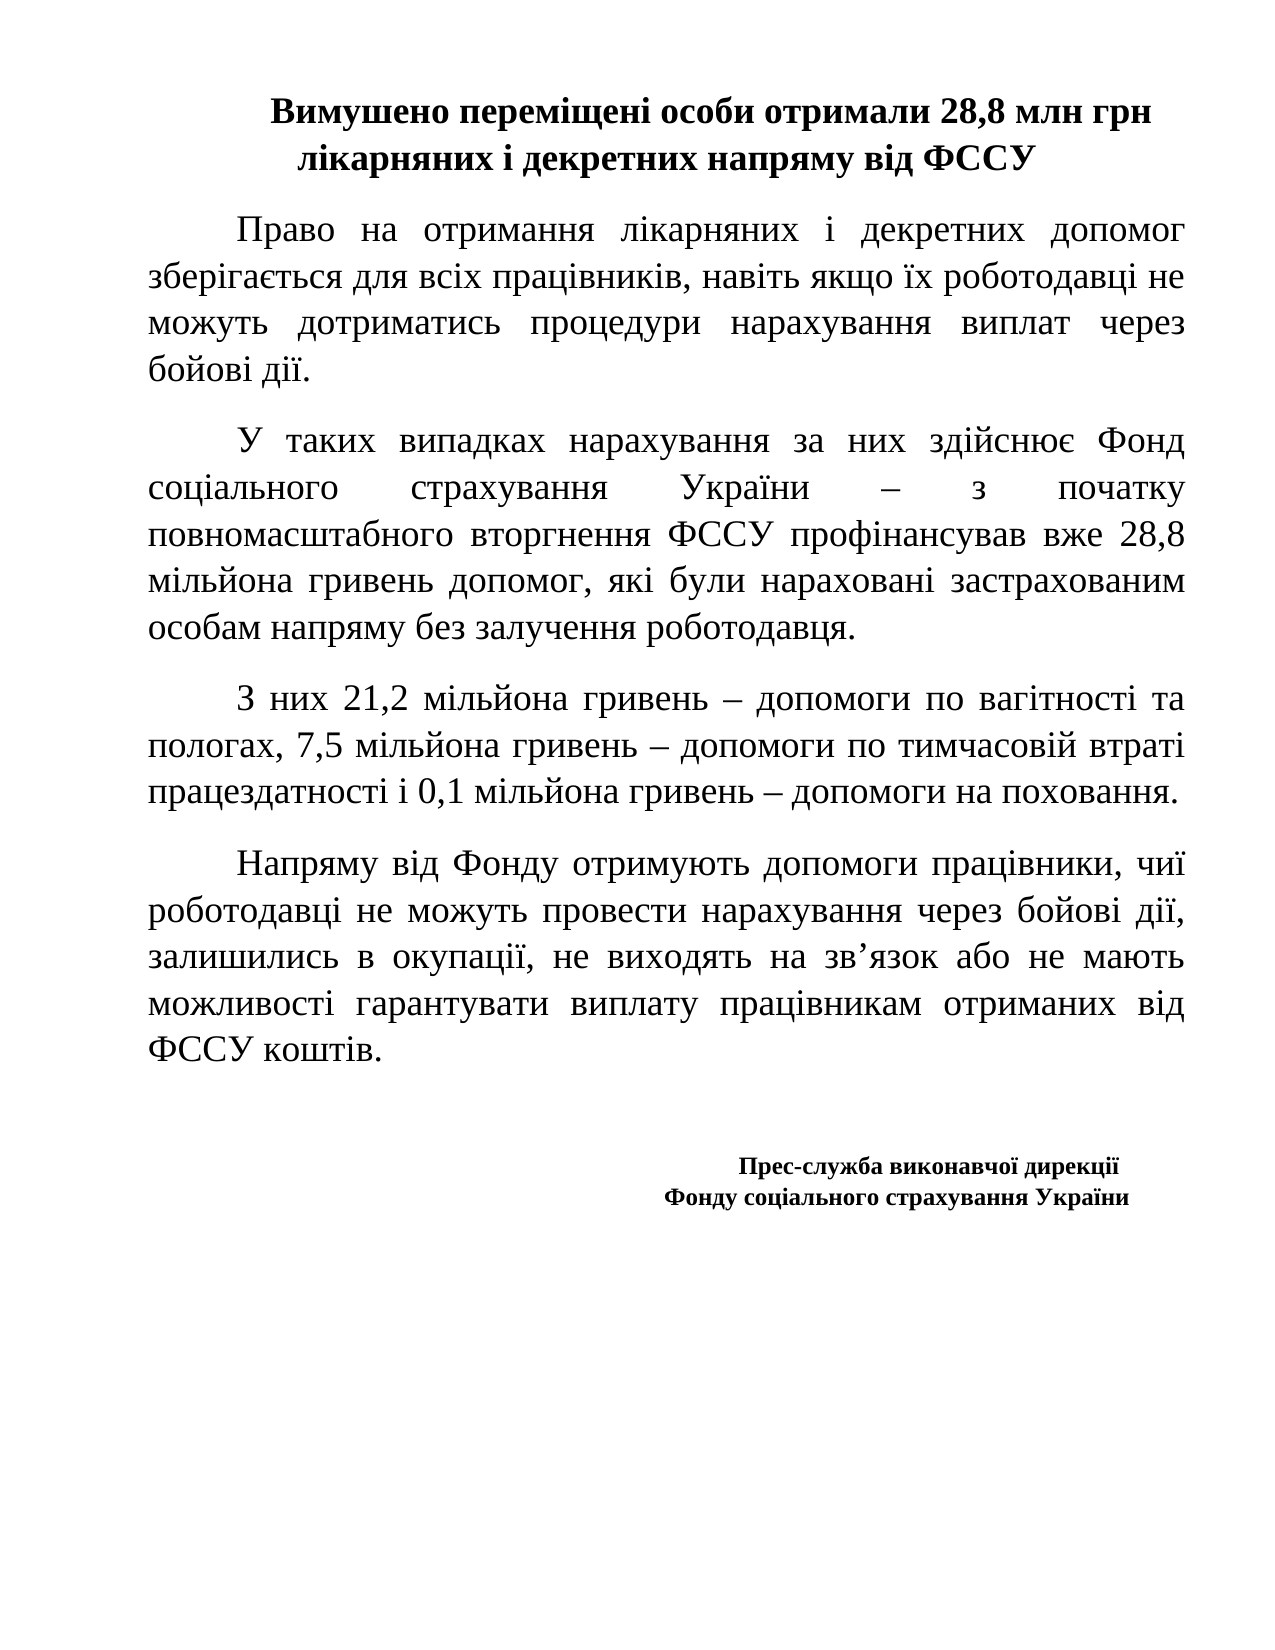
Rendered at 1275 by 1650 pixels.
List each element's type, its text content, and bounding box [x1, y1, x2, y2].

text З них 21,2 мільйона гривень – допомоги по вагітності та пологах, 7,5 мільйона гривень – допомоги по тимчасовій втраті працездатності і 0,1 мільйона гривень – допомоги на поховання. [148, 676, 1186, 812]
text Прес-служба виконавчої дирекції Фонду соціального страхування України [664, 1151, 1186, 1211]
text Право на отримання лікарняних і декретних допомог зберігається для всіх працівників, навіть якщо їх роботодавці не можуть дотриматись процедури нарахування виплат через бойові дії. [148, 207, 1186, 389]
text Вимушено переміщені особи отримали 28,8 млн грн лікарняних і декретних напряму від ФССУ [148, 88, 1186, 178]
text Напряму від Фонду отримують допомоги працівники, чиї роботодавці не можуть провести нарахування через бойові дії, залишились в окупації, не виходять на зв’язок або не мають можливості гарантувати виплату працівникам отриманих від ФССУ коштів. [148, 840, 1186, 1070]
text У таких випадках нарахування за них здійснює Фонд соціального страхування України – з початку повномасштабного вторгнення ФССУ профінансував вже 28,8 мільйона гривень допомог, які були нараховані застрахованим особам напряму без залучення роботодавця. [148, 418, 1186, 647]
